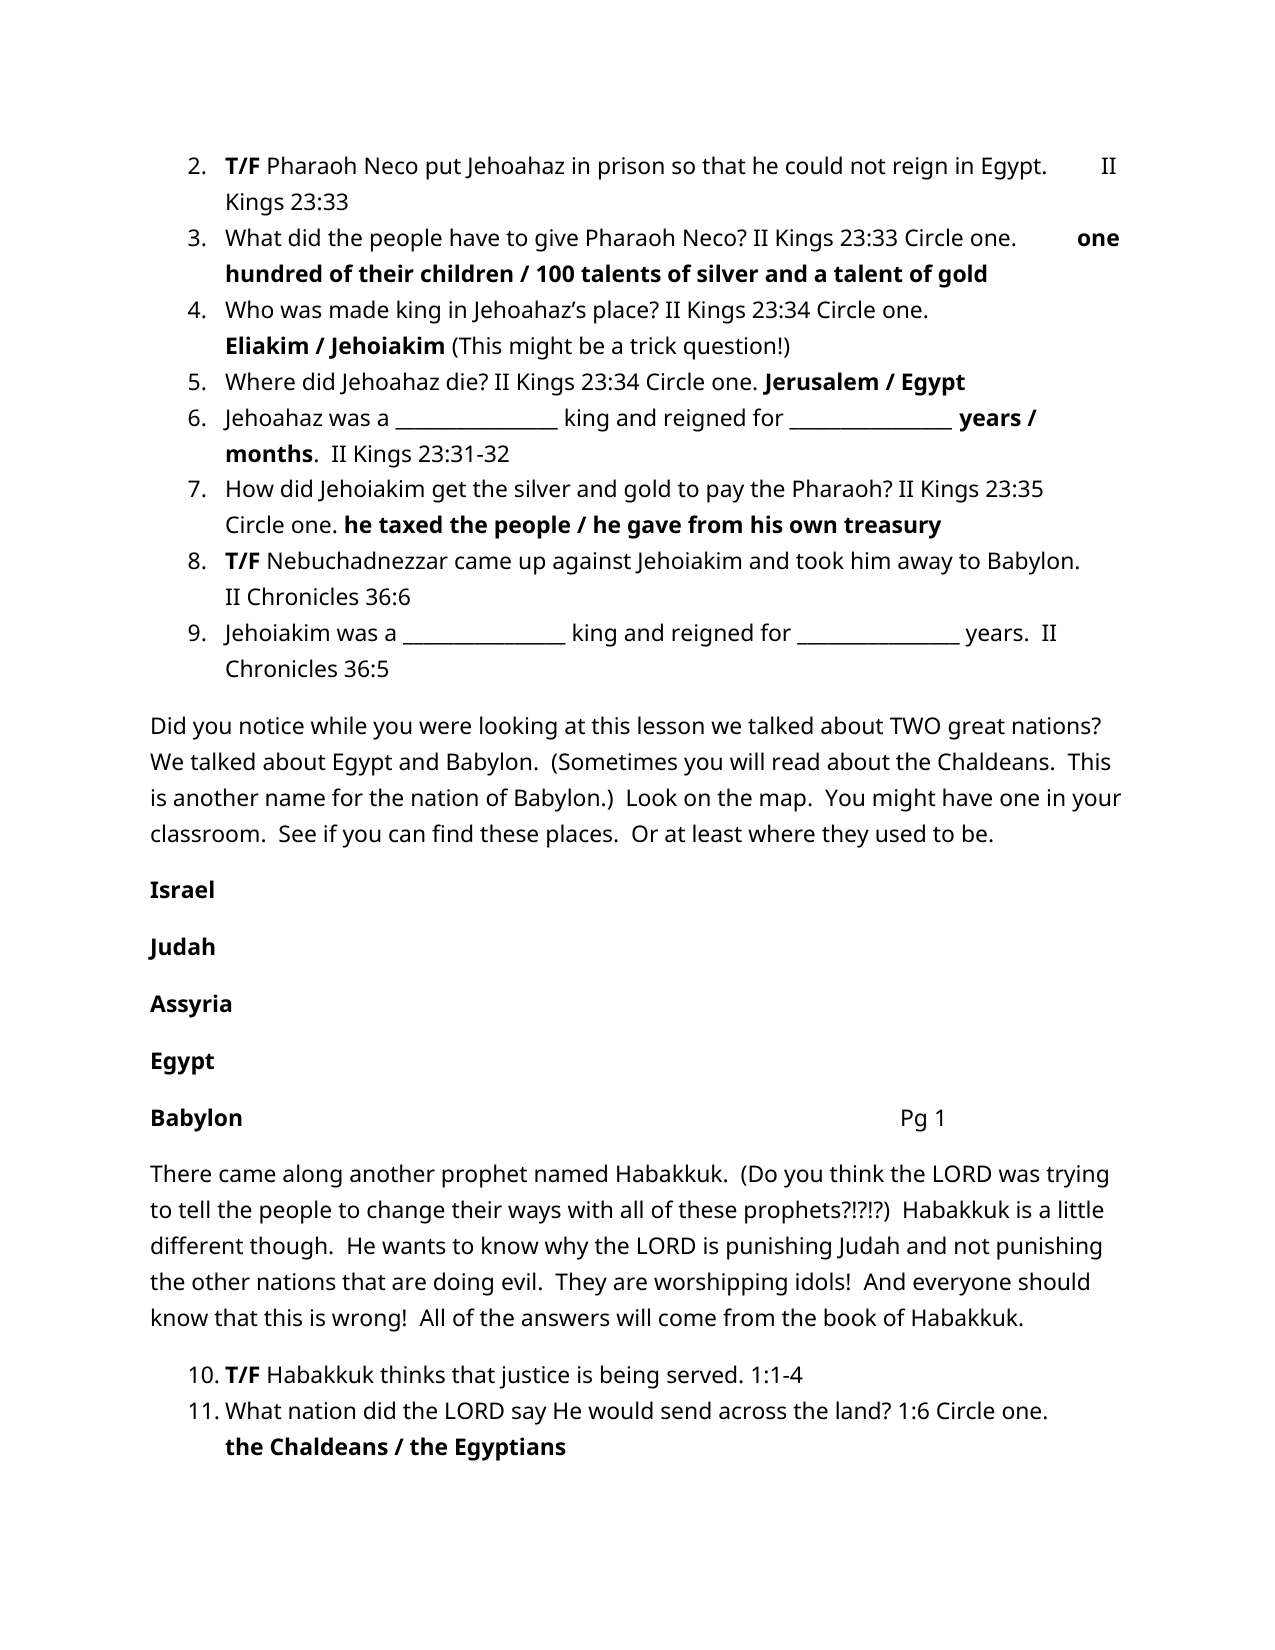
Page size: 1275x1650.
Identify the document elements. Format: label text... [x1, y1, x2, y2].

text Israel [150, 874, 1125, 906]
list How did Jehoiakim get the silver and gold to pay the Pharaoh? II Kings 23:35 Circle one. he taxed the people / he gave from his own treasury [187, 473, 1125, 541]
text Judah [150, 931, 1125, 962]
list Where did Jehoahaz die? II Kings 23:34 Circle one. Jerusalem / Egypt [187, 366, 1125, 397]
list What did the people have to give Pharaoh Neco? II Kings 23:33 Circle one. one hundred of their children / 100 talents of silver and a talent of gold [187, 222, 1125, 289]
list Who was made king in Jehoahaz’s place? II Kings 23:34 Circle one. Eliakim / Jehoiakim (This might be a trick question!) [187, 294, 1125, 361]
text Babylon Pg 1 [150, 1102, 1125, 1133]
list What nation did the LORD say He would send across the land? 1:6 Circle one. the Chaldeans / the Egyptians [187, 1395, 1125, 1462]
text Assyria [150, 988, 1125, 1019]
text There came along another prophet named Habakkuk. (Do you think the LORD was trying to tell the people to change their ways with all of these prophets?!?!?) Habakkuk is a little different though. He wants to know why the LORD is punishing Judah and not punishing the other nations that are doing evil. They are worshipping idols! And everyone should know that this is wrong! All of the answers will come from the book of Habakkuk. [150, 1158, 1125, 1333]
text Did you notice while you were looking at this lesson we talked about TWO great nations? We talked about Egypt and Babylon. (Sometimes you will read about the Chaldeans. This is another name for the nation of Babylon.) Look on the map. You might have one in your classroom. See if you can find these places. Or at least where they used to be. [150, 710, 1125, 849]
list Jehoahaz was a ________________ king and reigned for ________________ years / months. II Kings 23:31-32 [187, 402, 1125, 469]
list T/F Habakkuk thinks that justice is being served. 1:1-4 [187, 1359, 1125, 1390]
text Egypt [150, 1045, 1125, 1076]
list Jehoiakim was a ________________ king and reigned for ________________ years. II Chronicles 36:5 [187, 617, 1125, 684]
list T/F Nebuchadnezzar came up against Jehoiakim and took him away to Babylon. II Chronicles 36:6 [187, 545, 1125, 612]
list T/F Pharaoh Neco put Jehoahaz in prison so that he could not reign in Egypt. II Kings 23:33 [187, 150, 1125, 217]
